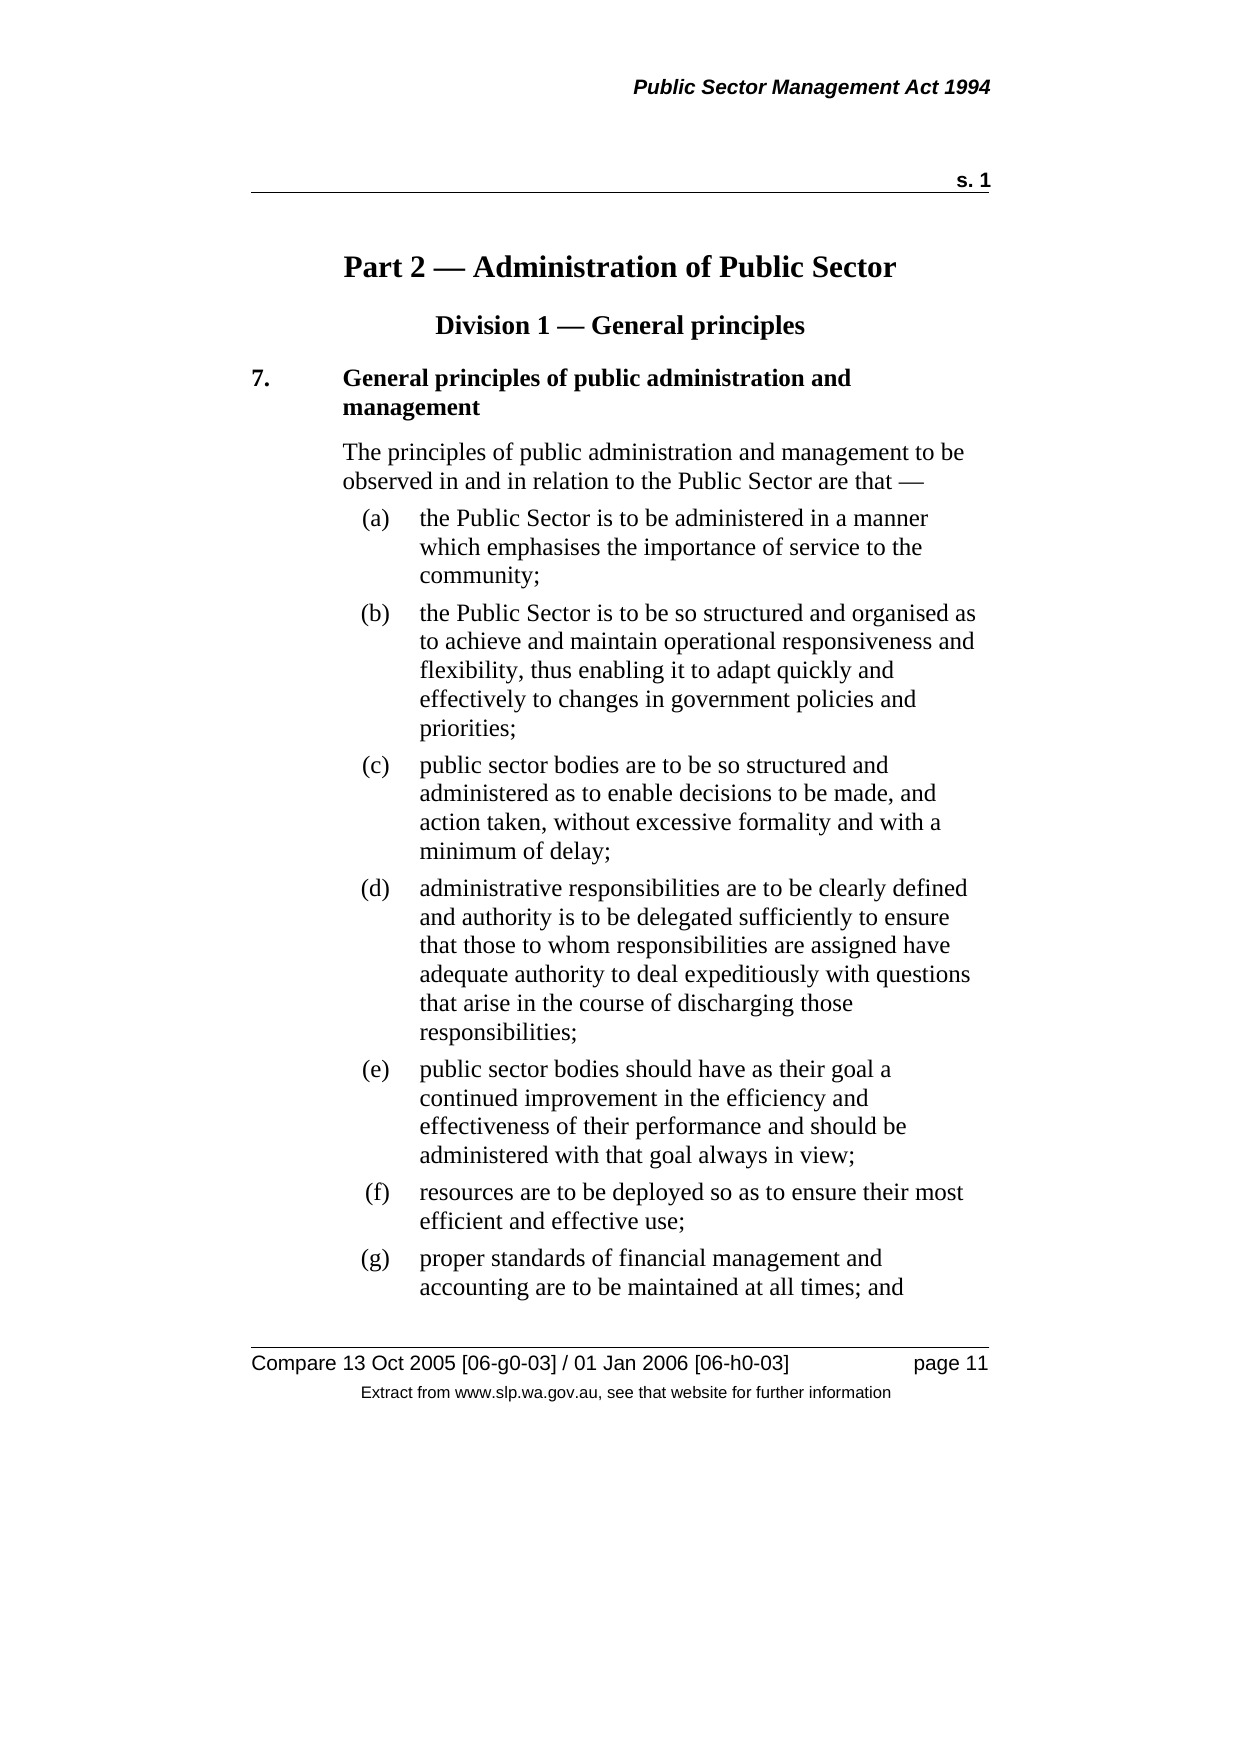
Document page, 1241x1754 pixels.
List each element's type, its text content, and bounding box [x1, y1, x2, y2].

text (e) public sector bodies should have as their goal a continued improvement in the efficiency and effectiveness of their performance and should be administered with that goal always in view; [251, 1054, 989, 1169]
text (d) administrative responsibilities are to be clearly defined and authority is to be delegated sufficiently to ensure that those to whom responsibilities are assigned have adequate authority to deal expeditiously with questions that arise in the course of discharging those responsibilities; [251, 873, 989, 1046]
subtitle Part 2 — Administration of Public Sector [251, 248, 989, 284]
text The principles of public administration and management to be observed in and in relation to the Public Sector are that — [251, 437, 989, 495]
subtitle 7. General principles of public administration and management [251, 363, 989, 421]
text (g) proper standards of financial management and accounting are to be maintained at all times; and [251, 1243, 989, 1301]
subtitle Division 1 — General principles [251, 309, 989, 340]
text (f) resources are to be deployed so as to ensure their most efficient and effective use; [251, 1177, 989, 1235]
text (b) the Public Sector is to be so structured and organised as to achieve and maintain operational responsiveness and flexibility, thus enabling it to adapt quickly and effectively to changes in government policies and priorities; [251, 598, 989, 741]
text (a) the Public Sector is to be administered in a manner which emphasises the importance of service to the community; [251, 503, 989, 589]
text (c) public sector bodies are to be so structured and administered as to enable decisions to be made, and action taken, without excessive formality and with a minimum of delay; [251, 750, 989, 865]
